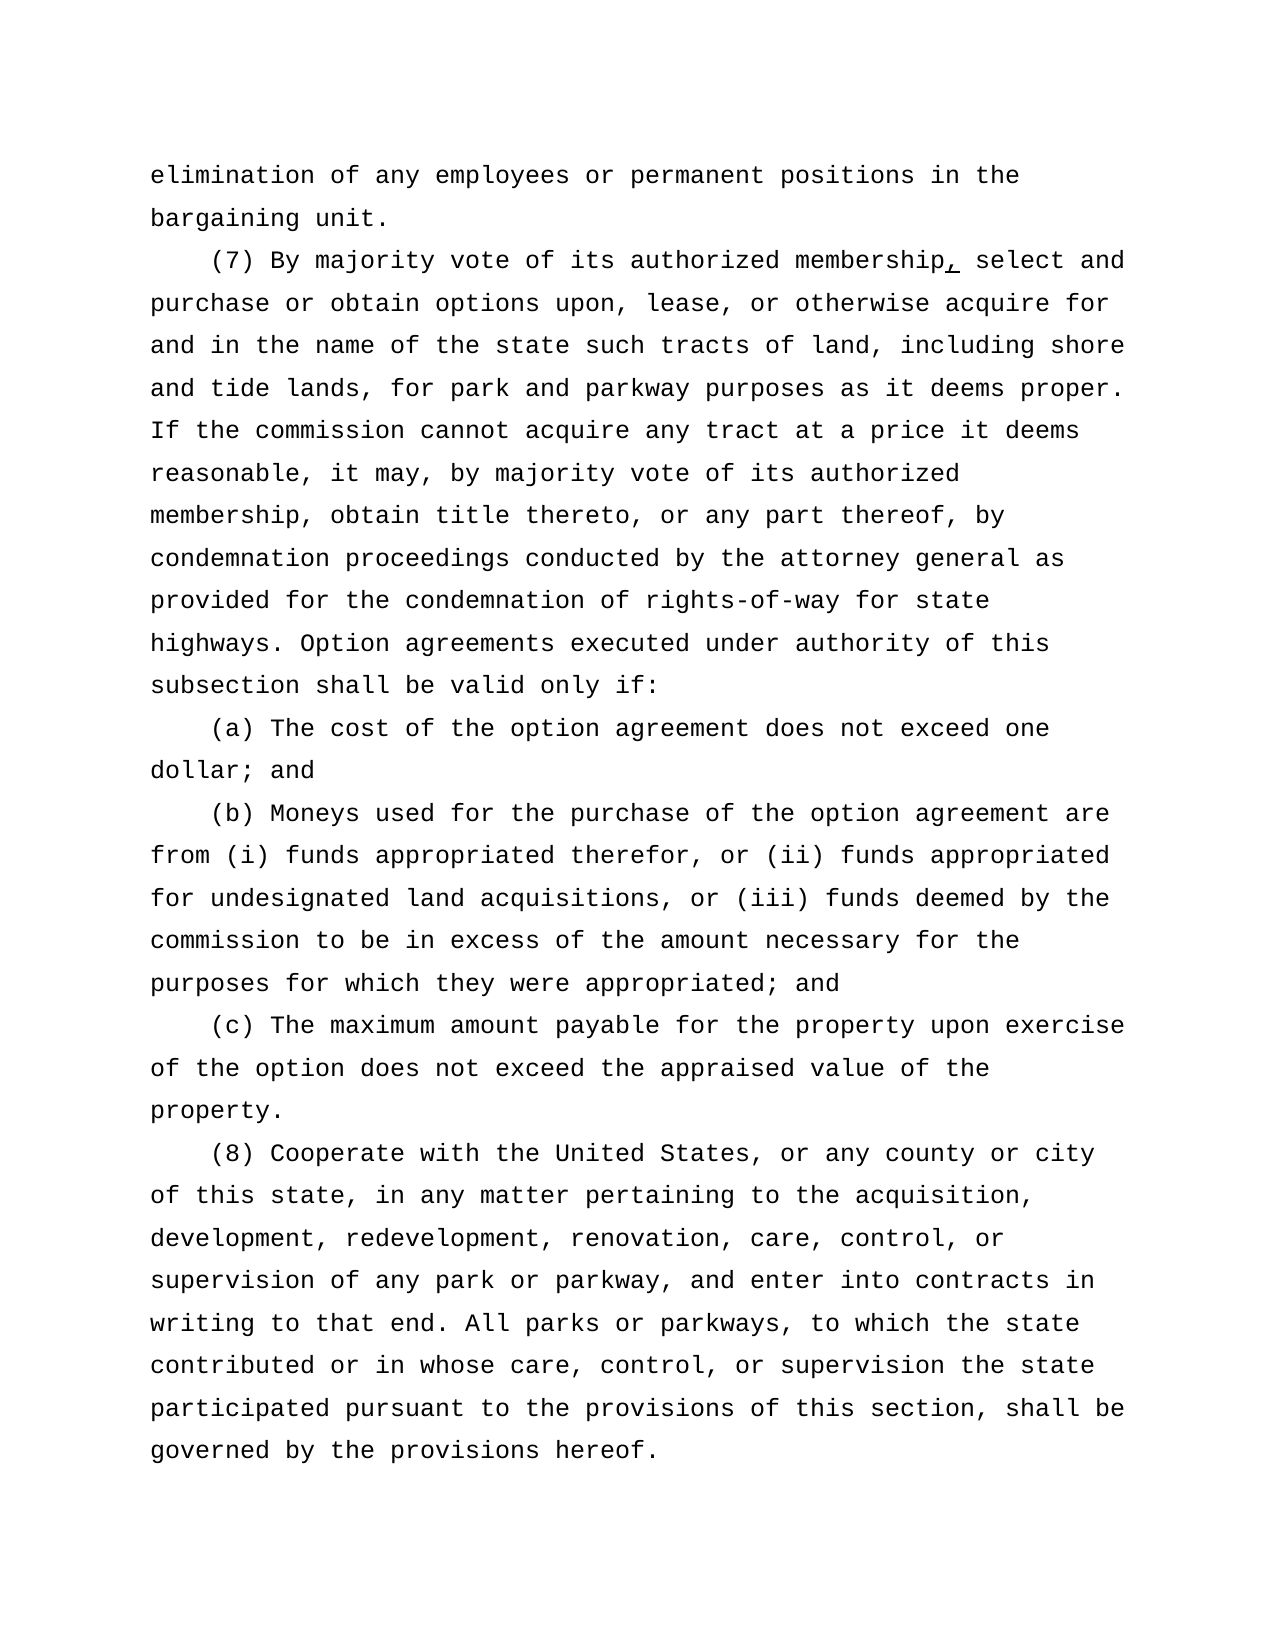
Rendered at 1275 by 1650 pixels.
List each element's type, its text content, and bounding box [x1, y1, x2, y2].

text (8) Cooperate with the United States, or any county or city of this state, in any matter pertaining to the acquisition, development, redevelopment, renovation, care, control, or supervision of any park or parkway, and enter into contracts in writing to that end. All parks or parkways, to which the state contributed or in whose care, control, or supervision the state participated pursuant to the provisions of this section, shall be governed by the provisions hereof. [150, 1127, 1125, 1467]
text (c) The maximum amount payable for the property upon exercise of the option does not exceed the appraised value of the property. [150, 1000, 1125, 1127]
text (b) Moneys used for the purchase of the option agreement are from (i) funds appropriated therefor, or (ii) funds appropriated for undesignated land acquisitions, or (iii) funds deemed by the commission to be in excess of the amount necessary for the purposes for which they were appropriated; and [150, 787, 1125, 1000]
text (a) The cost of the option agreement does not exceed one dollar; and [150, 702, 1125, 787]
text (7) By majority vote of its authorized membership, select and purchase or obtain options upon, lease, or otherwise acquire for and in the name of the state such tracts of land, including shore and tide lands, for park and parkway purposes as it deems proper. If the commission cannot acquire any tract at a price it deems reasonable, it may, by majority vote of its authorized membership, obtain title thereto, or any part thereof, by condemnation proceedings conducted by the attorney general as provided for the condemnation of rights-of-way for state highways. Option agreements executed under authority of this subsection shall be valid only if: [150, 235, 1125, 702]
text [150, 150, 1125, 235]
